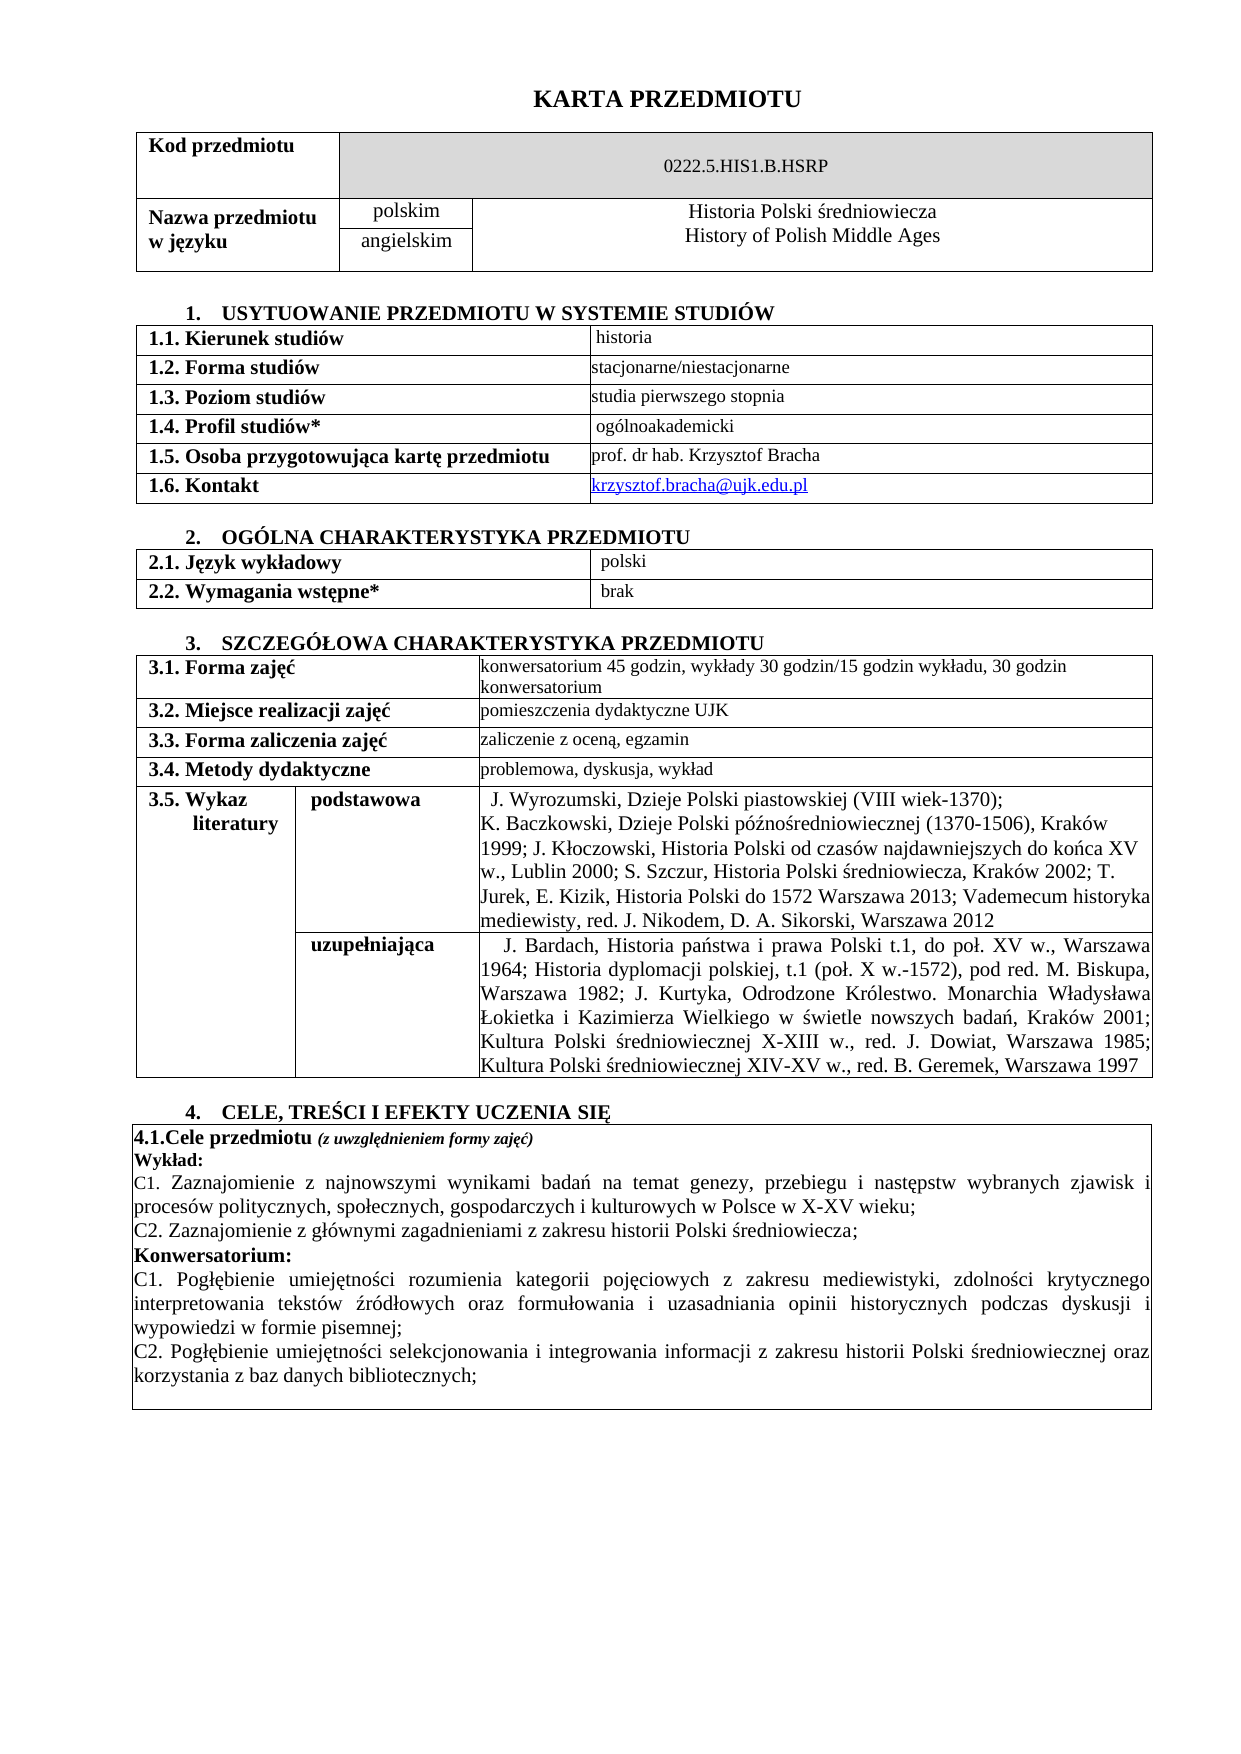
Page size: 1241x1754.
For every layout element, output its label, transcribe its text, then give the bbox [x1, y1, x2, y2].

table_header konwersatorium 45 godzin, wykłady 30 godzin/15 godzin wykładu, 30 godzin konwersatorium [480, 656, 1152, 698]
table_header 2.1. Język wykładowy [137, 550, 590, 578]
title KARTA PRZEDMIOTU [531, 84, 804, 113]
table_cell polskim [340, 199, 472, 227]
table_cell 3.3. Forma zaliczenia zajęć [137, 728, 479, 757]
table_cell krzysztof.bracha@ujk.edu.pl [591, 474, 1152, 502]
table_cell angielskim [340, 229, 472, 271]
table_cell J. Bardach, Historia państwa i prawa Polski t.1, do poł. XV w., Warszawa 1964; Historia dyplomacji polskiej, t.1 (poł. X w.-1572), pod red. M. Biskupa, Warszawa 1982; J. Kurtyka, Odrodzone Królestwo. Monarchia Władysława Łokietka i Kazimierza Wielkiego w świetle nowszych badań, Kraków 2001; Kultura Polski średniowiecznej X-XIII w., red. J. Dowiat, Warszawa 1985; Kultura Polski średniowiecznej XIV-XV w., red. B. Geremek, Warszawa 1997 [480, 933, 1152, 1077]
table_cell Nazwa przedmiotu w języku [137, 199, 339, 271]
list USYTUOWANIE PRZEDMIOTU W SYSTEMIE STUDIÓW [185, 301, 1171, 325]
table_header 0222.5.HIS1.B.HSRP [340, 133, 1152, 198]
table_header Kod przedmiotu [137, 133, 339, 198]
table_cell 3.4. Metody dydaktyczne [137, 758, 479, 786]
table_cell studia pierwszego stopnia [591, 385, 1152, 414]
table_cell J. Wyrozumski, Dzieje Polski piastowskiej (VIII wiek-1370); K. Baczkowski, Dzieje Polski późnośredniowiecznej (1370-1506), Kraków 1999; J. Kłoczowski, Historia Polski od czasów najdawniejszych do końca XV w., Lublin 2000; S. Szczur, Historia Polski średniowiecza, Kraków 2002; T. Jurek, E. Kizik, Historia Polski do 1572 Warszawa 2013; Vademecum historyka mediewisty, red. J. Nikodem, D. A. Sikorski, Warszawa 2012 [480, 787, 1152, 932]
table_header 4.1.Cele przedmiotu (z uwzględnieniem formy zajęć) Wykład: C1. Zaznajomienie z najnowszymi wynikami badań na temat genezy, przebiegu i następstw wybranych zjawisk i procesów politycznych, społecznych, gospodarczych i kulturowych w Polsce w X-XV wieku; C2. Zaznajomienie z głównymi zagadnieniami z zakresu historii Polski średniowiecza; Konwersatorium: C1. Pogłębienie umiejętności rozumienia kategorii pojęciowych z zakresu mediewistyki, zdolności krytycznego interpretowania tekstów źródłowych oraz formułowania i uzasadniania opinii historycznych podczas dyskusji i wypowiedzi w formie pisemnej; C2. Pogłębienie umiejętności selekcjonowania i integrowania informacji z zakresu historii Polski średniowiecznej oraz korzystania z baz danych bibliotecznych; [133, 1125, 1151, 1408]
table_cell 1.5. Osoba przygotowująca kartę przedmiotu [137, 444, 590, 473]
table_cell prof. dr hab. Krzysztof Bracha [591, 444, 1152, 473]
table_cell uzupełniająca [296, 933, 479, 1077]
table_cell ogólnoakademicki [591, 415, 1152, 443]
table_cell 1.4. Profil studiów* [137, 415, 590, 443]
table_cell pomieszczenia dydaktyczne UJK [480, 699, 1152, 727]
table_cell 3.2. Miejsce realizacji zajęć [137, 699, 479, 727]
table_cell 1.3. Poziom studiów [137, 385, 590, 414]
list OGÓLNA CHARAKTERYSTYKA PRZEDMIOTU [185, 525, 1171, 549]
list SZCZEGÓŁOWA CHARAKTERYSTYKA PRZEDMIOTU [185, 630, 1171, 654]
table_header historia [591, 326, 1152, 354]
table_header polski [591, 550, 1152, 578]
table_cell 3.5. Wykaz literatury [137, 787, 295, 1077]
table_cell podstawowa [296, 787, 479, 932]
table_cell 2.2. Wymagania wstępne* [137, 580, 590, 608]
table_cell Historia Polski średniowiecza History of Polish Middle Ages [473, 199, 1152, 271]
table_header 1.1. Kierunek studiów [137, 326, 590, 354]
table_cell 1.2. Forma studiów [137, 356, 590, 384]
table_cell problemowa, dyskusja, wykład [480, 758, 1152, 786]
list CELE, TREŚCI I EFEKTY UCZENIA SIĘ [185, 1099, 1171, 1124]
table_cell zaliczenie z oceną, egzamin [480, 728, 1152, 757]
table_cell 1.6. Kontakt [137, 474, 590, 502]
table_cell stacjonarne/niestacjonarne [591, 356, 1152, 384]
table_header 3.1. Forma zajęć [137, 656, 479, 698]
table_cell brak [591, 580, 1152, 608]
